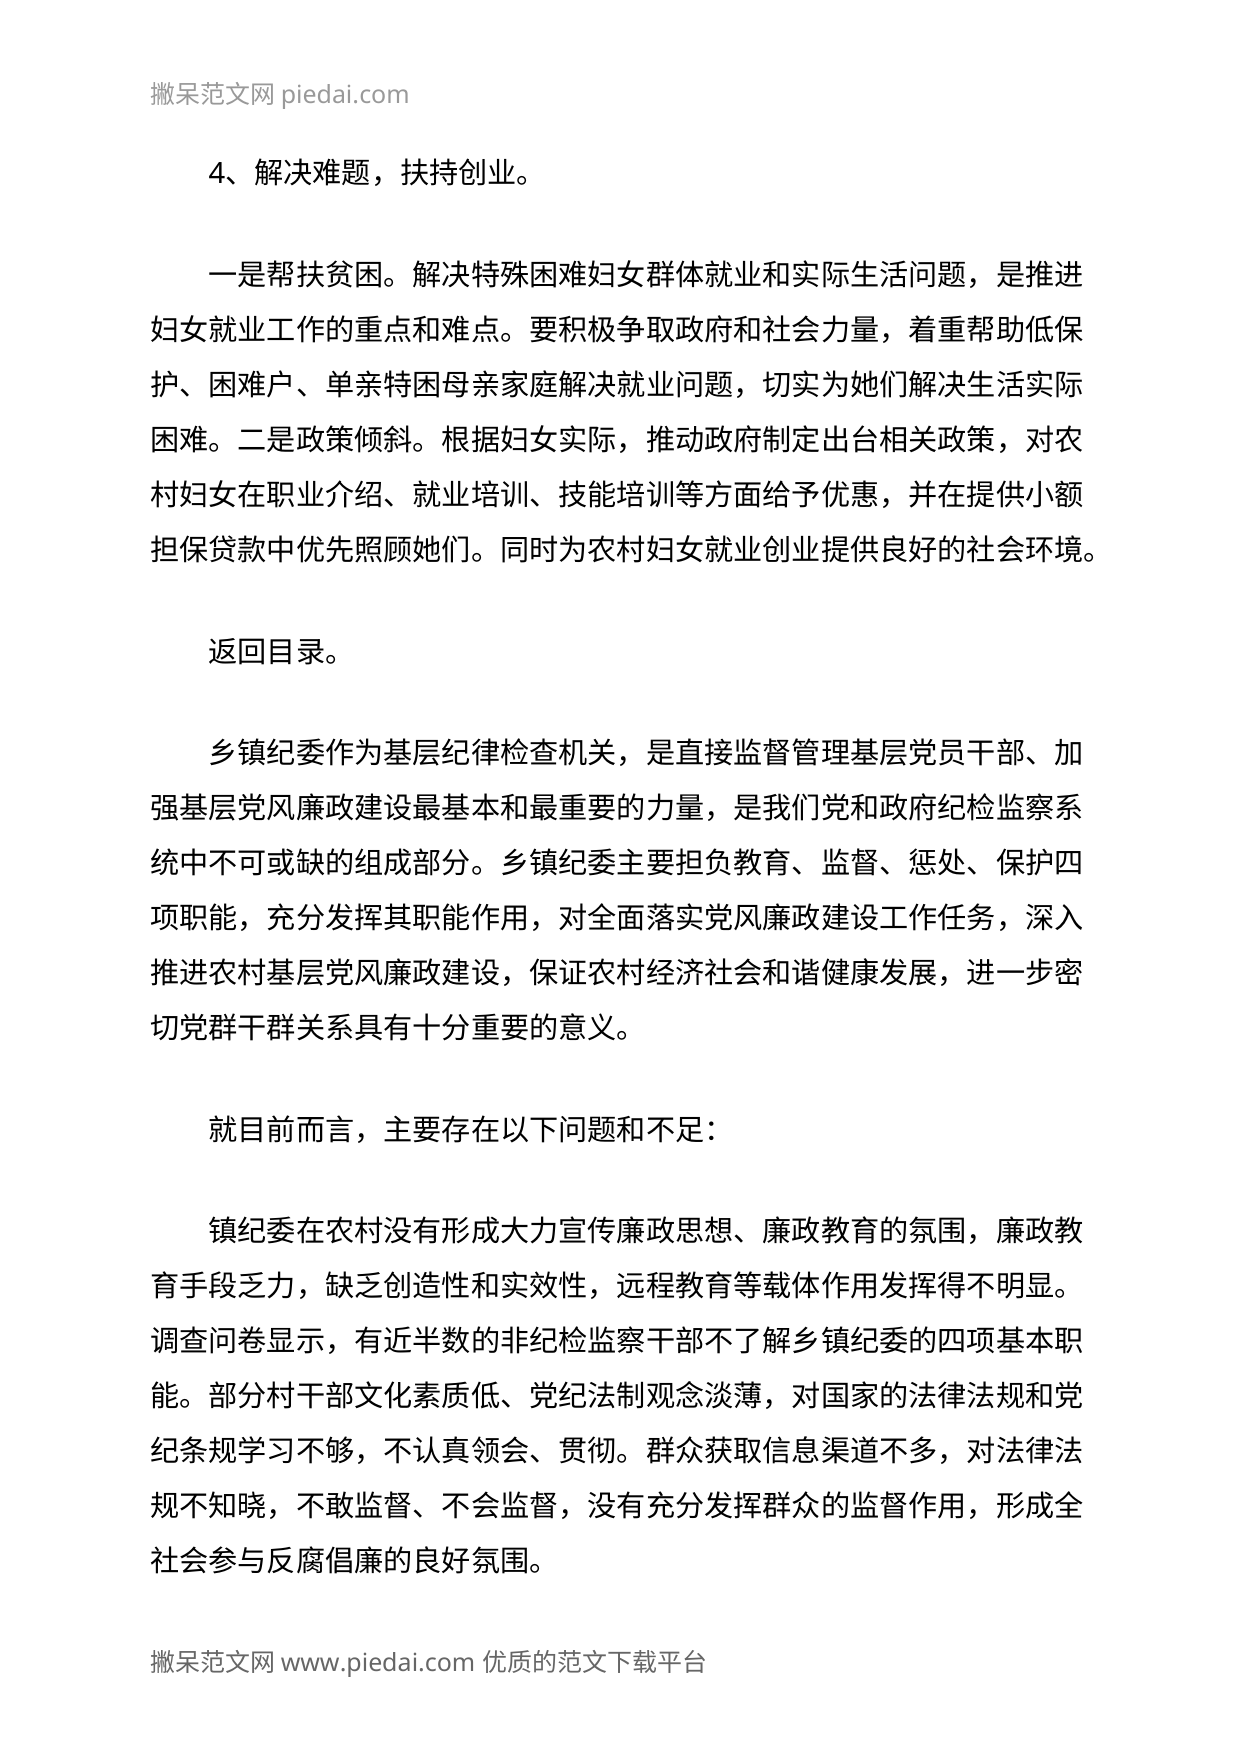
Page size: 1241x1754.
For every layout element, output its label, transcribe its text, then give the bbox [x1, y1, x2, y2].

text 镇纪委在农村没有形成大力宣传廉政思想、廉政教育的氛围，廉政教育手段乏力，缺乏创造性和实效性，远程教育等载体作用发挥得不明显。调查问卷显示，有近半数的非纪检监察干部不了解乡镇纪委的四项基本职能。部分村干部文化素质低、党纪法制观念淡薄，对国家的法律法规和党纪条规学习不够，不认真领会、贯彻。群众获取信息渠道不多，对法律法规不知晓，不敢监督、不会监督，没有充分发挥群众的监督作用，形成全社会参与反腐倡廉的良好氛围。 [150, 1208, 1090, 1580]
text 返回目录。 [150, 628, 1090, 671]
text 就目前而言，主要存在以下问题和不足： [150, 1106, 1090, 1148]
text 一是帮扶贫困。解决特殊困难妇女群体就业和实际生活问题，是推进妇女就业工作的重点和难点。要积极争取政府和社会力量，着重帮助低保护、困难户、单亲特困母亲家庭解决就业问题，切实为她们解决生活实际困难。二是政策倾斜。根据妇女实际，推动政府制定出台相关政策，对农村妇女在职业介绍、就业培训、技能培训等方面给予优惠，并在提供小额担保贷款中优先照顾她们。同时为农村妇女就业创业提供良好的社会环境。 [150, 252, 1090, 569]
text 4、解决难题，扶持创业。 [150, 150, 1090, 192]
text 乡镇纪委作为基层纪律检查机关，是直接监督管理基层党员干部、加强基层党风廉政建设最基本和最重要的力量，是我们党和政府纪检监察系统中不可或缺的组成部分。乡镇纪委主要担负教育、监督、惩处、保护四项职能，充分发挥其职能作用，对全面落实党风廉政建设工作任务，深入推进农村基层党风廉政建设，保证农村经济社会和谐健康发展，进一步密切党群干群关系具有十分重要的意义。 [150, 730, 1090, 1047]
